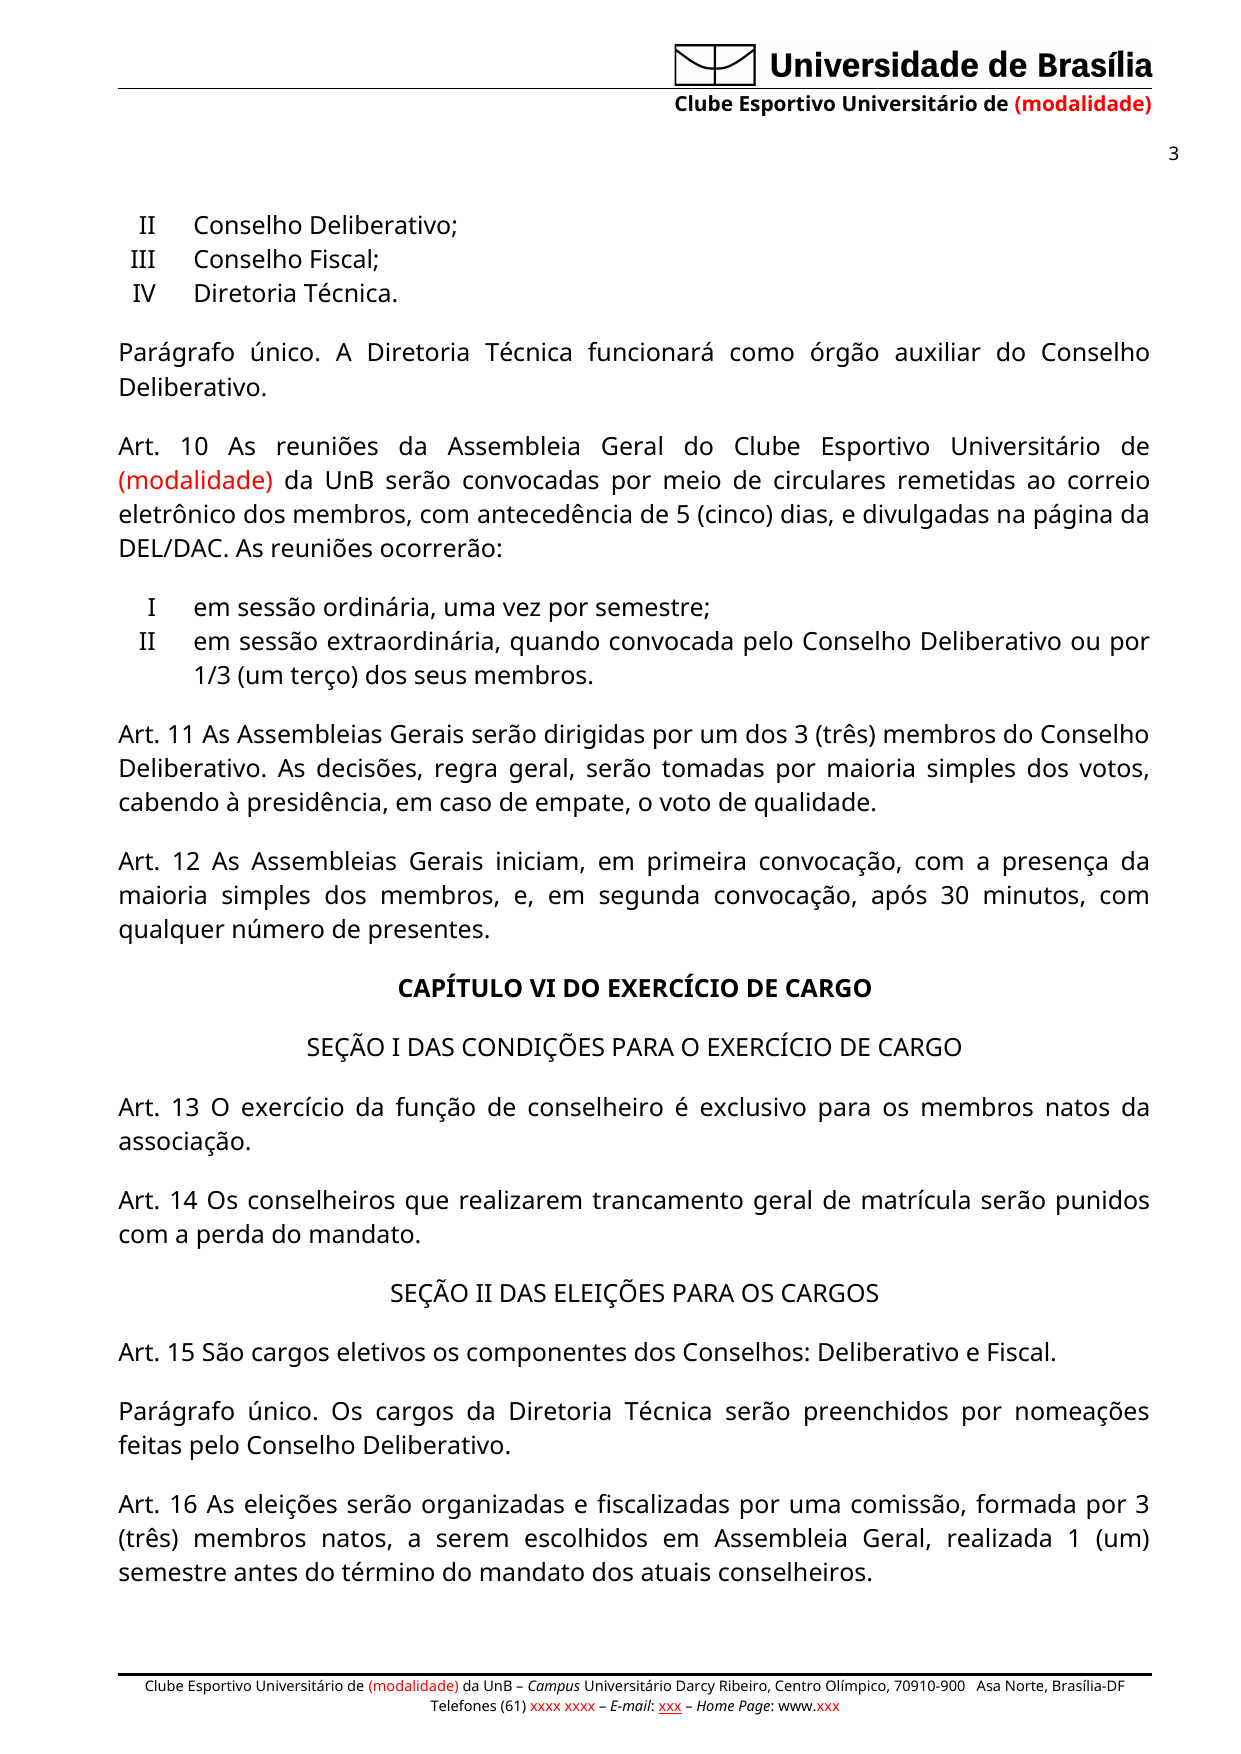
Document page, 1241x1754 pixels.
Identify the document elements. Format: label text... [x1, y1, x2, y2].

text Art. 14 Os conselheiros que realizarem trancamento geral de matrícula serão punidos com a perda do mandato. [118, 1182, 1152, 1250]
text Art. 10 As reuniões da Assembleia Geral do Clube Esportivo Universitário de (modalidade) da UnB serão convocadas por meio de circulares remetidas ao correio eletrônico dos membros, com antecedência de 5 (cinco) dias, e divulgadas na página da DEL/DAC. As reuniões ocorrerão: [118, 428, 1152, 564]
subtitle SEÇÃO I DAS CONDIÇÕES PARA O EXERCÍCIO DE CARGO [118, 1030, 1152, 1064]
picture [674, 44, 1153, 86]
list Conselho Fiscal; [156, 242, 1152, 276]
text Art. 11 As Assembleias Gerais serão dirigidas por um dos 3 (três) membros do Conselho Deliberativo. As decisões, regra geral, serão tomadas por maioria simples dos votos, cabendo à presidência, em caso de empate, o voto de qualidade. [118, 717, 1152, 819]
text Art. 15 São cargos eletivos os componentes dos Conselhos: Deliberativo e Fiscal. [118, 1334, 1152, 1368]
text Parágrafo único. A Diretoria Técnica funcionará como órgão auxiliar do Conselho Deliberativo. [118, 335, 1152, 403]
subtitle CAPÍTULO VI DO EXERCÍCIO DE CARGO [118, 971, 1152, 1005]
list em sessão ordinária, uma vez por semestre; [156, 589, 1152, 623]
subtitle SEÇÃO II DAS ELEIÇÕES PARA OS CARGOS [118, 1275, 1152, 1309]
list em sessão extraordinária, quando convocada pelo Conselho Deliberativo ou por 1/3 (um terço) dos seus membros. [156, 623, 1152, 692]
text Art. 12 As Assembleias Gerais iniciam, em primeira convocação, com a presença da maioria simples dos membros, e, em segunda convocação, após 30 minutos, com qualquer número de presentes. [118, 844, 1152, 946]
list Diretoria Técnica. [156, 276, 1152, 310]
list Conselho Deliberativo; [156, 208, 1152, 242]
text Art. 16 As eleições serão organizadas e fiscalizadas por uma comissão, formada por 3 (três) membros natos, a serem escolhidos em Assembleia Geral, realizada 1 (um) semestre antes do término do mandato dos atuais conselheiros. [118, 1487, 1152, 1589]
text Art. 13 O exercício da função de conselheiro é exclusivo para os membros natos da associação. [118, 1089, 1152, 1157]
text Parágrafo único. Os cargos da Diretoria Técnica serão preenchidos por nomeações feitas pelo Conselho Deliberativo. [118, 1393, 1152, 1462]
